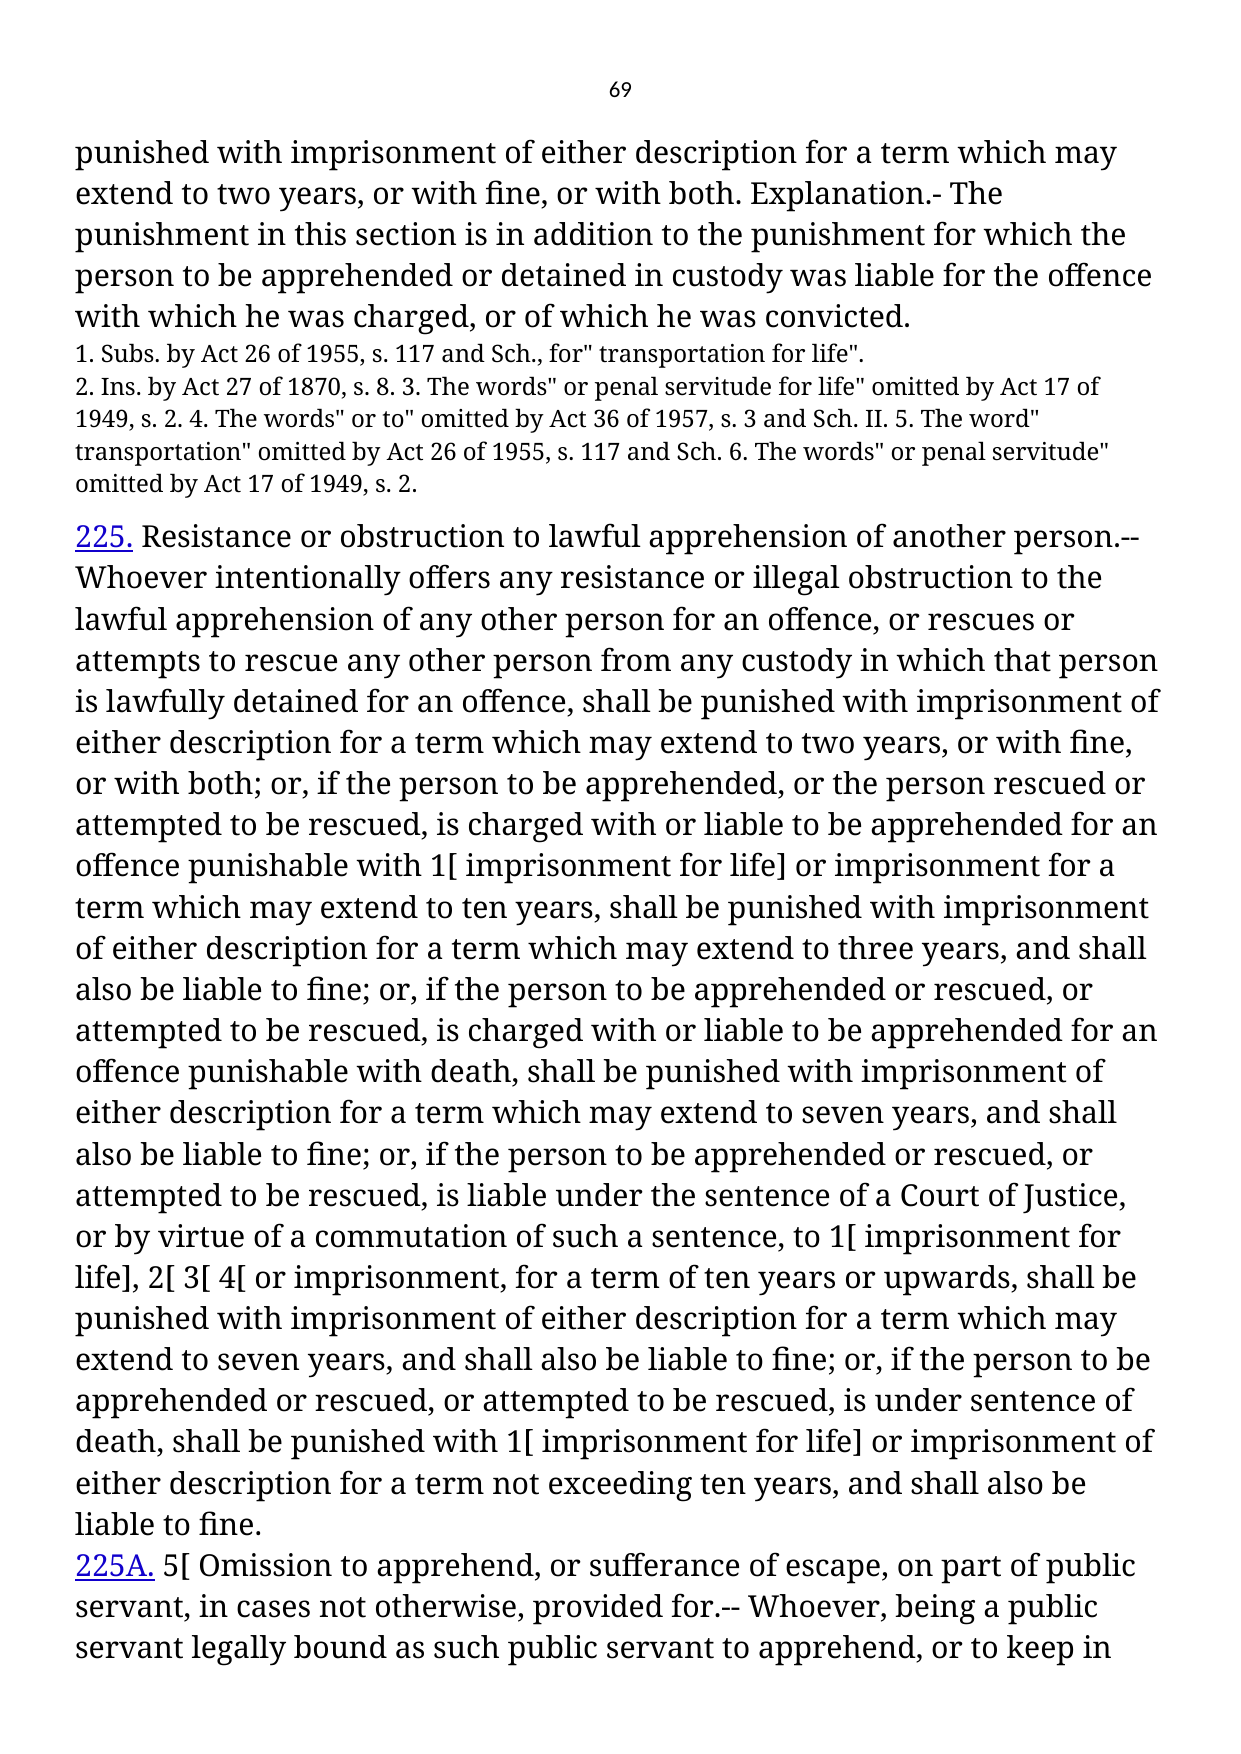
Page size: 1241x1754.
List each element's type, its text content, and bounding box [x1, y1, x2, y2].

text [75, 131, 1165, 337]
text 2. Ins. by Act 27 of 1870, s. 8. 3. The words" or penal servitude for life" omitted by Act 17 of 1949, s. 2. 4. The words" or to" omitted by Act 36 of 1957, s. 3 and Sch. II. 5. The word" transportation" omitted by Act 26 of 1955, s. 117 and Sch. 6. The words" or penal servitude" omitted by Act 17 of 1949, s. 2. [75, 369, 1165, 500]
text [75, 1544, 1165, 1667]
text 1. Subs. by Act 26 of 1955, s. 117 and Sch., for" transportation for life". [75, 337, 1165, 369]
text 225. Resistance or obstruction to lawful apprehension of another person.-- Whoever intentionally offers any resistance or illegal obstruction to the lawful apprehension of any other person for an offence, or rescues or attempts to rescue any other person from any custody in which that person is lawfully detained for an offence, shall be punished with imprisonment of either description for a term which may extend to two years, or with fine, or with both; or, if the person to be apprehended, or the person rescued or attempted to be rescued, is charged with or liable to be apprehended for an offence punishable with 1[ imprisonment for life] or imprisonment for a term which may extend to ten years, shall be punished with imprisonment of either description for a term which may extend to three years, and shall also be liable to fine; or, if the person to be apprehended or rescued, or attempted to be rescued, is charged with or liable to be apprehended for an offence punishable with death, shall be punished with imprisonment of either description for a term which may extend to seven years, and shall also be liable to fine; or, if the person to be apprehended or rescued, or attempted to be rescued, is liable under the sentence of a Court of Justice, or by virtue of a commutation of such a sentence, to 1[ imprisonment for life], 2[ 3[ 4[ or imprisonment, for a term of ten years or upwards, shall be punished with imprisonment of either description for a term which may extend to seven years, and shall also be liable to fine; or, if the person to be apprehended or rescued, or attempted to be rescued, is under sentence of death, shall be punished with 1[ imprisonment for life] or imprisonment of either description for a term not exceeding ten years, and shall also be liable to fine. [75, 515, 1165, 1544]
